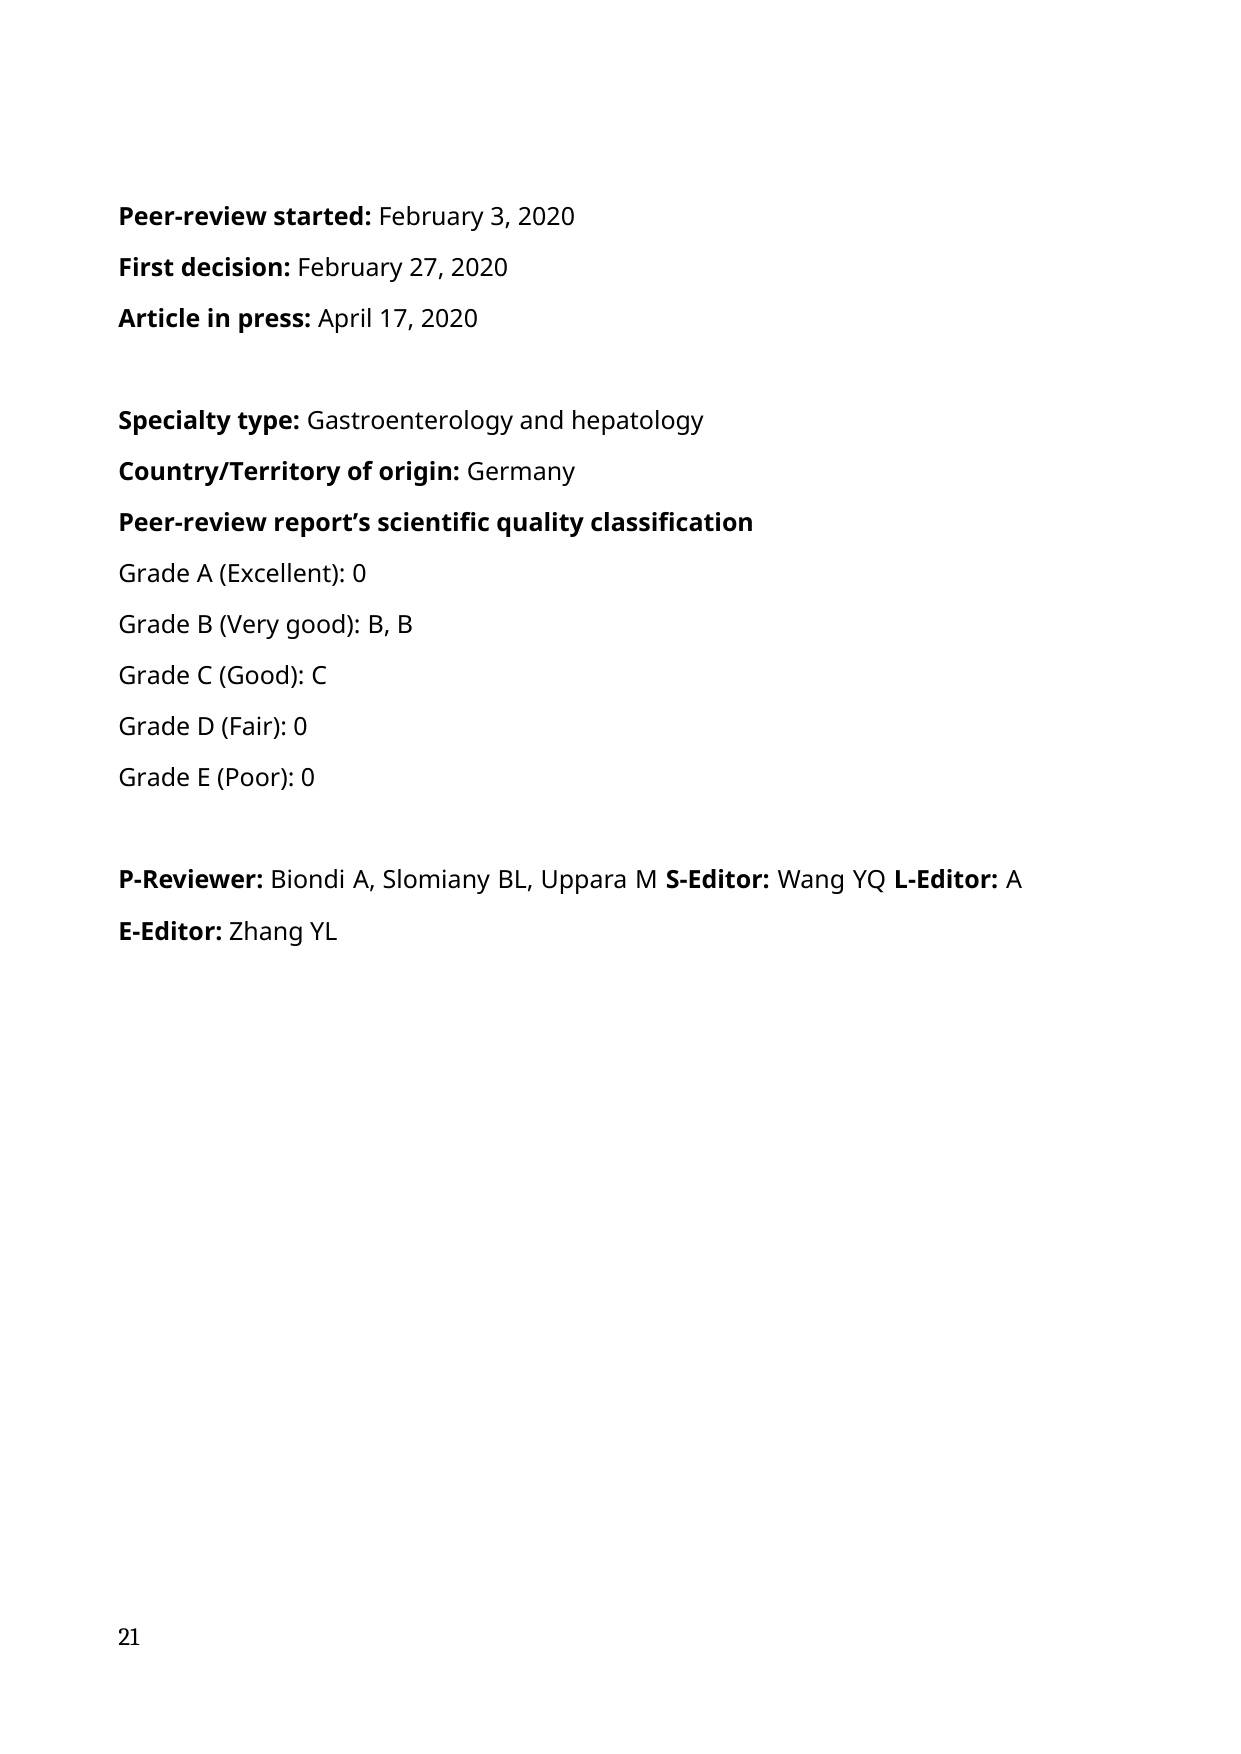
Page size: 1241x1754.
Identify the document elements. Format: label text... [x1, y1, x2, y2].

text Peer-review started: February 3, 2020 [118, 199, 1034, 233]
text Grade C (Good): C [118, 658, 1034, 692]
text Specialty type: Gastroenterology and hepatology [118, 403, 1034, 437]
text Grade D (Fair): 0 [118, 709, 1034, 743]
text Grade A (Excellent): 0 [118, 556, 1034, 590]
text First decision: February 27, 2020 [118, 250, 1034, 284]
text Article in press: April 17, 2020 [118, 301, 1034, 335]
text Grade B (Very good): B, B [118, 607, 1034, 641]
text Country/Territory of origin: Germany [118, 454, 1034, 488]
text Grade E (Poor): 0 [118, 760, 1034, 794]
text P-Reviewer: Biondi A, Slomiany BL, Uppara M S-Editor: Wang YQ L-Editor: A E-Editor: Zhang YL [118, 862, 1022, 947]
text Peer-review report’s scientific quality classification [118, 505, 1034, 539]
